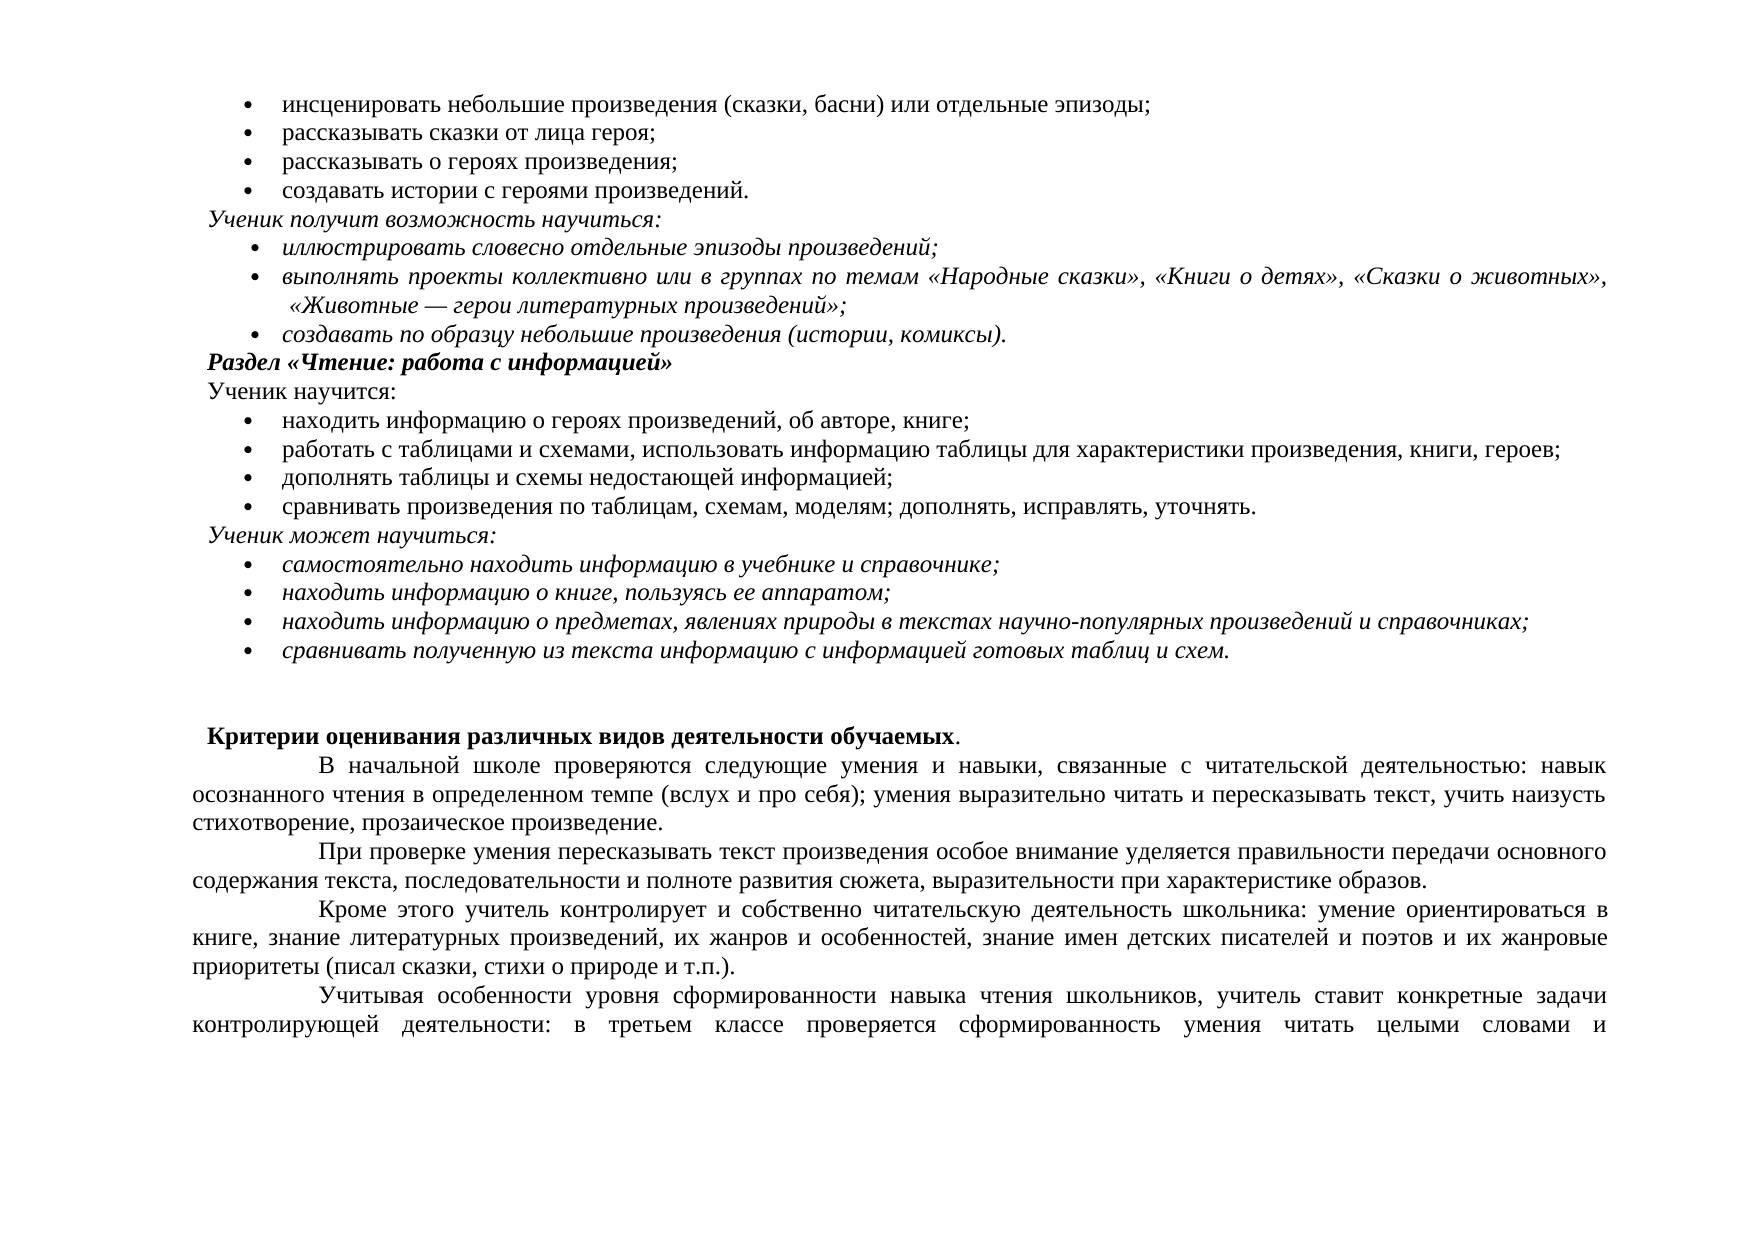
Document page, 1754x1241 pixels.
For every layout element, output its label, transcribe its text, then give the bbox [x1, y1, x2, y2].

text Критерии оценивания различных видов деятельности обучаемых. [207, 721, 1609, 750]
list сравнивать полученную из текста информацию с информацией готовых таблиц и схем. [244, 635, 1609, 664]
list выполнять проекты коллективно или в группах по темам «Народные сказки», «Книги о детях», «Сказки о животных», «Животные — герои литературных произведений»; [251, 261, 1609, 319]
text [192, 980, 1608, 1037]
list сравнивать произведения по таблицам, схемам, моделям; дополнять, исправлять, уточнять. [244, 491, 1609, 520]
text Ученик может научиться: [207, 520, 1609, 549]
text Ученик научится: [207, 376, 1609, 405]
list дополнять таблицы и схемы недостающей информацией; [244, 462, 1609, 491]
text При проверке умения пересказывать текст произведения особое внимание уделяется правильности передачи основного содержания текста, последовательности и полноте развития сюжета, выразительности при характеристике образов. [192, 836, 1607, 894]
list работать с таблицами и схемами, использовать информацию таблицы для характеристики произведения, книги, героев; [244, 434, 1609, 462]
list находить информацию о предметах, явлениях природы в текстах научно-популярных произведений и справочниках; [244, 606, 1609, 635]
text В начальной школе проверяются следующие умения и навыки, связанные с читательской деятельностью: навык осознанного чтения в определенном темпе (вслух и про себя); умения выразительно читать и пересказывать текст, учить наизусть стихотворение, прозаическое произведение. [192, 750, 1607, 836]
text Раздел «Чтение: работа с информацией» [207, 347, 1609, 376]
list рассказывать о героях произведения; [244, 146, 1609, 175]
text Кроме этого учитель контролирует и собственно читательскую деятельность школьника: умение ориентироваться в книге, знание литературных произведений, их жанров и особенностей, знание имен детских писателей и поэтов и их жанровые приоритеты (писал сказки, стихи о природе и т.п.). [192, 894, 1609, 980]
list инсценировать небольшие произведения (сказки, басни) или отдельные эпизоды; [244, 89, 1609, 117]
list создавать по образцу небольшие произведения (истории, комиксы). [251, 319, 1609, 347]
list создавать истории с героями произведений. [244, 175, 1609, 204]
list находить информацию о героях произведений, об авторе, книге; [244, 405, 1609, 434]
list самостоятельно находить информацию в учебнике и справочнике; [244, 549, 1609, 577]
list иллюстрировать словесно отдельные эпизоды произведений; [251, 232, 1609, 261]
list рассказывать сказки от лица героя; [244, 117, 1609, 146]
list находить информацию о книге, пользуясь ее аппаратом; [244, 577, 1609, 606]
text Ученик получит возможность научиться: [207, 204, 1609, 232]
